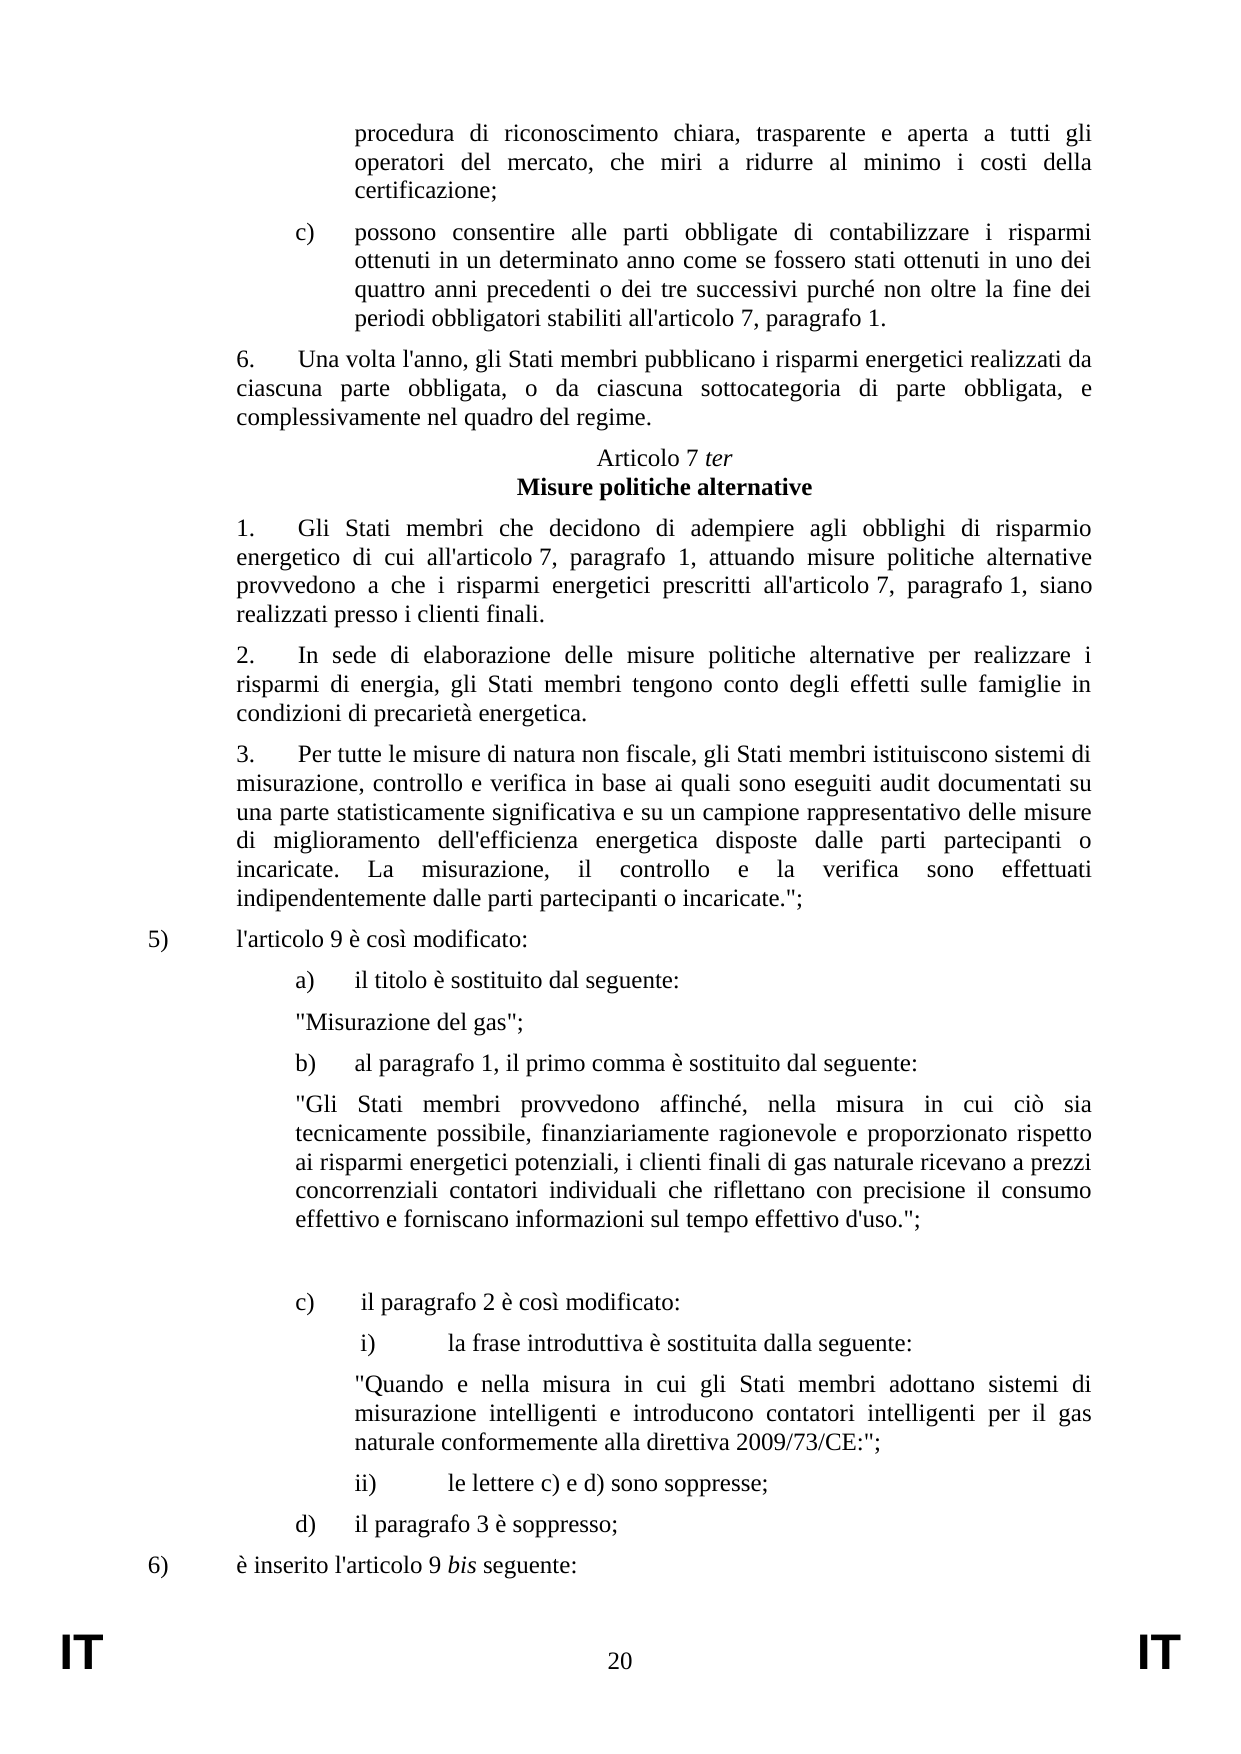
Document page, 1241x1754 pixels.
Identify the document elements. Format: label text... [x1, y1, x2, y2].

text b) al paragrafo 1, il primo comma è sostituito dal seguente: [295, 1048, 1093, 1077]
text Articolo 7 ter Misure politiche alternative [236, 443, 1093, 501]
text ii) le lettere c) e d) sono soppresse; [354, 1468, 1093, 1497]
text 5) l'articolo 9 è così modificato: [148, 924, 1093, 953]
text "Gli Stati membri provvedono affinché, nella misura in cui ciò sia tecnicamente possibile, finanziariamente ragionevole e proporzionato rispetto ai risparmi energetici potenziali, i clienti finali di gas naturale ricevano a prezzi concorrenziali contatori individuali che riflettano con precisione il consumo effettivo e forniscano informazioni sul tempo effettivo d'uso."; [295, 1089, 1093, 1233]
text c) il paragrafo 2 è così modificato: [295, 1287, 1093, 1316]
text "Quando e nella misura in cui gli Stati membri adottano sistemi di misurazione intelligenti e introducono contatori intelligenti per il gas naturale conformemente alla direttiva 2009/73/CE:"; [354, 1369, 1093, 1456]
text 6) è inserito l'articolo 9 bis seguente: [148, 1551, 1093, 1579]
text 1. Gli Stati membri che decidono di adempiere agli obblighi di risparmio energetico di cui all'articolo 7, paragrafo 1, attuando misure politiche alternative provvedono a che i risparmi energetici prescritti all'articolo 7, paragrafo 1, siano realizzati presso i clienti finali. [236, 513, 1093, 628]
text "Misurazione del gas"; [295, 1007, 1093, 1036]
text 3. Per tutte le misure di natura non fiscale, gli Stati membri istituiscono sistemi di misurazione, controllo e verifica in base ai quali sono eseguiti audit documentati su una parte statisticamente significativa e su un campione rappresentativo delle misure di miglioramento dell'efficienza energetica disposte dalle parti partecipanti o incaricate. La misurazione, il controllo e la verifica sono effettuati indipendentemente dalle parti partecipanti o incaricate."; [236, 739, 1093, 912]
text d) il paragrafo 3 è soppresso; [295, 1509, 1093, 1538]
text 6. Una volta l'anno, gli Stati membri pubblicano i risparmi energetici realizzati da ciascuna parte obbligata, o da ciascuna sottocategoria di parte obbligata, e complessivamente nel quadro del regime. [236, 344, 1093, 431]
text 2. In sede di elaborazione delle misure politiche alternative per realizzare i risparmi di energia, gli Stati membri tengono conto degli effetti sulle famiglie in condizioni di precarietà energetica. [236, 641, 1093, 727]
text i) la frase introduttiva è sostituita dalla seguente: [360, 1328, 1093, 1357]
text a) il titolo è sostituito dal seguente: [295, 966, 1093, 994]
text c) possono consentire alle parti obbligate di contabilizzare i risparmi ottenuti in un determinato anno come se fossero stati ottenuti in uno dei quattro anni precedenti o dei tre successivi purché non oltre la fine dei periodi obbligatori stabiliti all'articolo 7, paragrafo 1. [295, 217, 1093, 332]
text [295, 118, 1093, 204]
